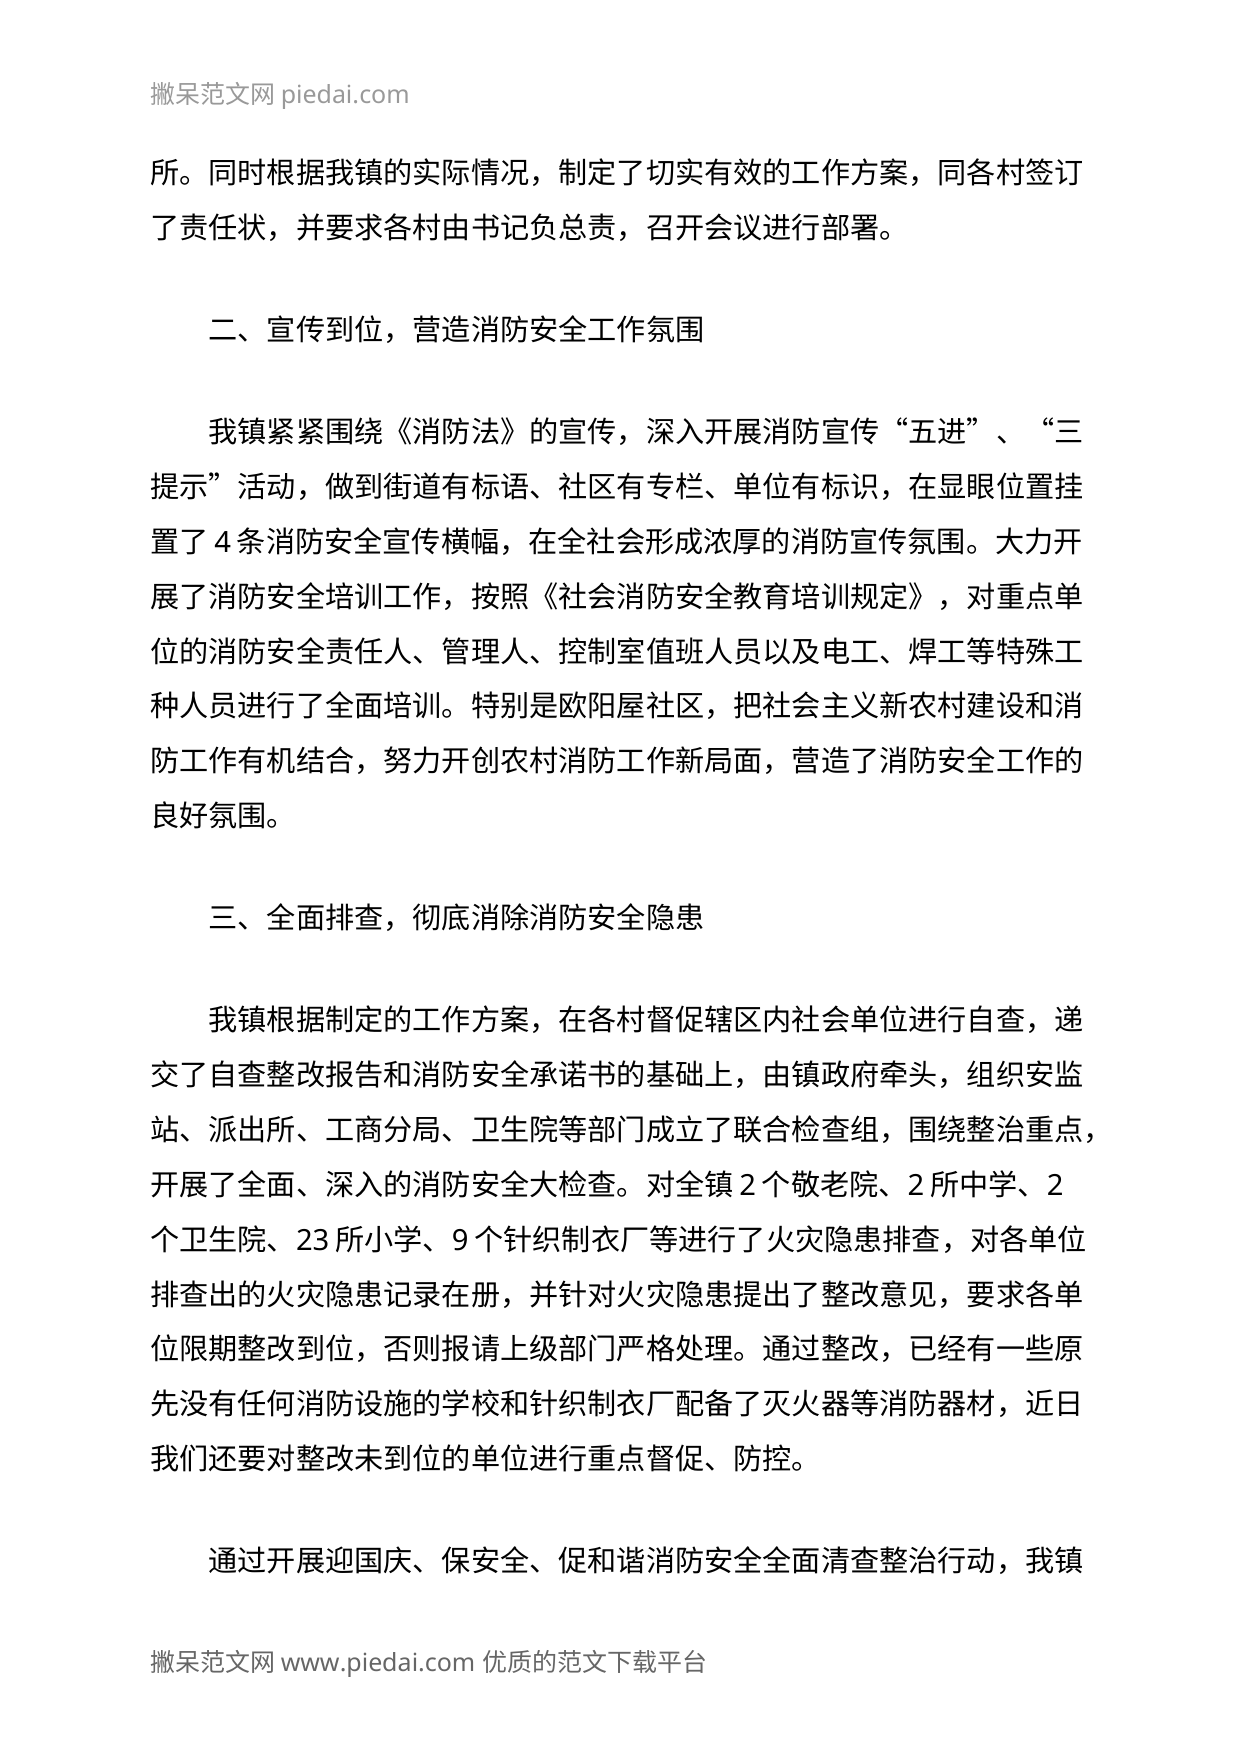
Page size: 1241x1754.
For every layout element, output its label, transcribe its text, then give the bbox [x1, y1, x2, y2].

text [150, 150, 1090, 247]
text 我镇紧紧围绕《消防法》的宣传，深入开展消防宣传“五进”、“三提示”活动，做到街道有标语、社区有专栏、单位有标识，在显眼位置挂置了4条消防安全宣传横幅，在全社会形成浓厚的消防宣传氛围。大力开展了消防安全培训工作，按照《社会消防安全教育培训规定》，对重点单位的消防安全责任人、管理人、控制室值班人员以及电工、焊工等特殊工种人员进行了全面培训。特别是欧阳屋社区，把社会主义新农村建设和消防工作有机结合，努力开创农村消防工作新局面，营造了消防安全工作的良好氛围。 [150, 408, 1090, 835]
text 二、宣传到位，营造消防安全工作氛围 [150, 307, 1090, 349]
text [150, 1537, 1090, 1580]
text 三、全面排查，彻底消除消防安全隐患 [150, 894, 1090, 937]
text 我镇根据制定的工作方案，在各村督促辖区内社会单位进行自查，递交了自查整改报告和消防安全承诺书的基础上，由镇政府牵头，组织安监站、派出所、工商分局、卫生院等部门成立了联合检查组，围绕整治重点，开展了全面、深入的消防安全大检查。对全镇2个敬老院、2所中学、2个卫生院、23所小学、9个针织制衣厂等进行了火灾隐患排查，对各单位排查出的火灾隐患记录在册，并针对火灾隐患提出了整改意见，要求各单位限期整改到位，否则报请上级部门严格处理。通过整改，已经有一些原先没有任何消防设施的学校和针织制衣厂配备了灭火器等消防器材，近日我们还要对整改未到位的单位进行重点督促、防控。 [150, 996, 1090, 1478]
